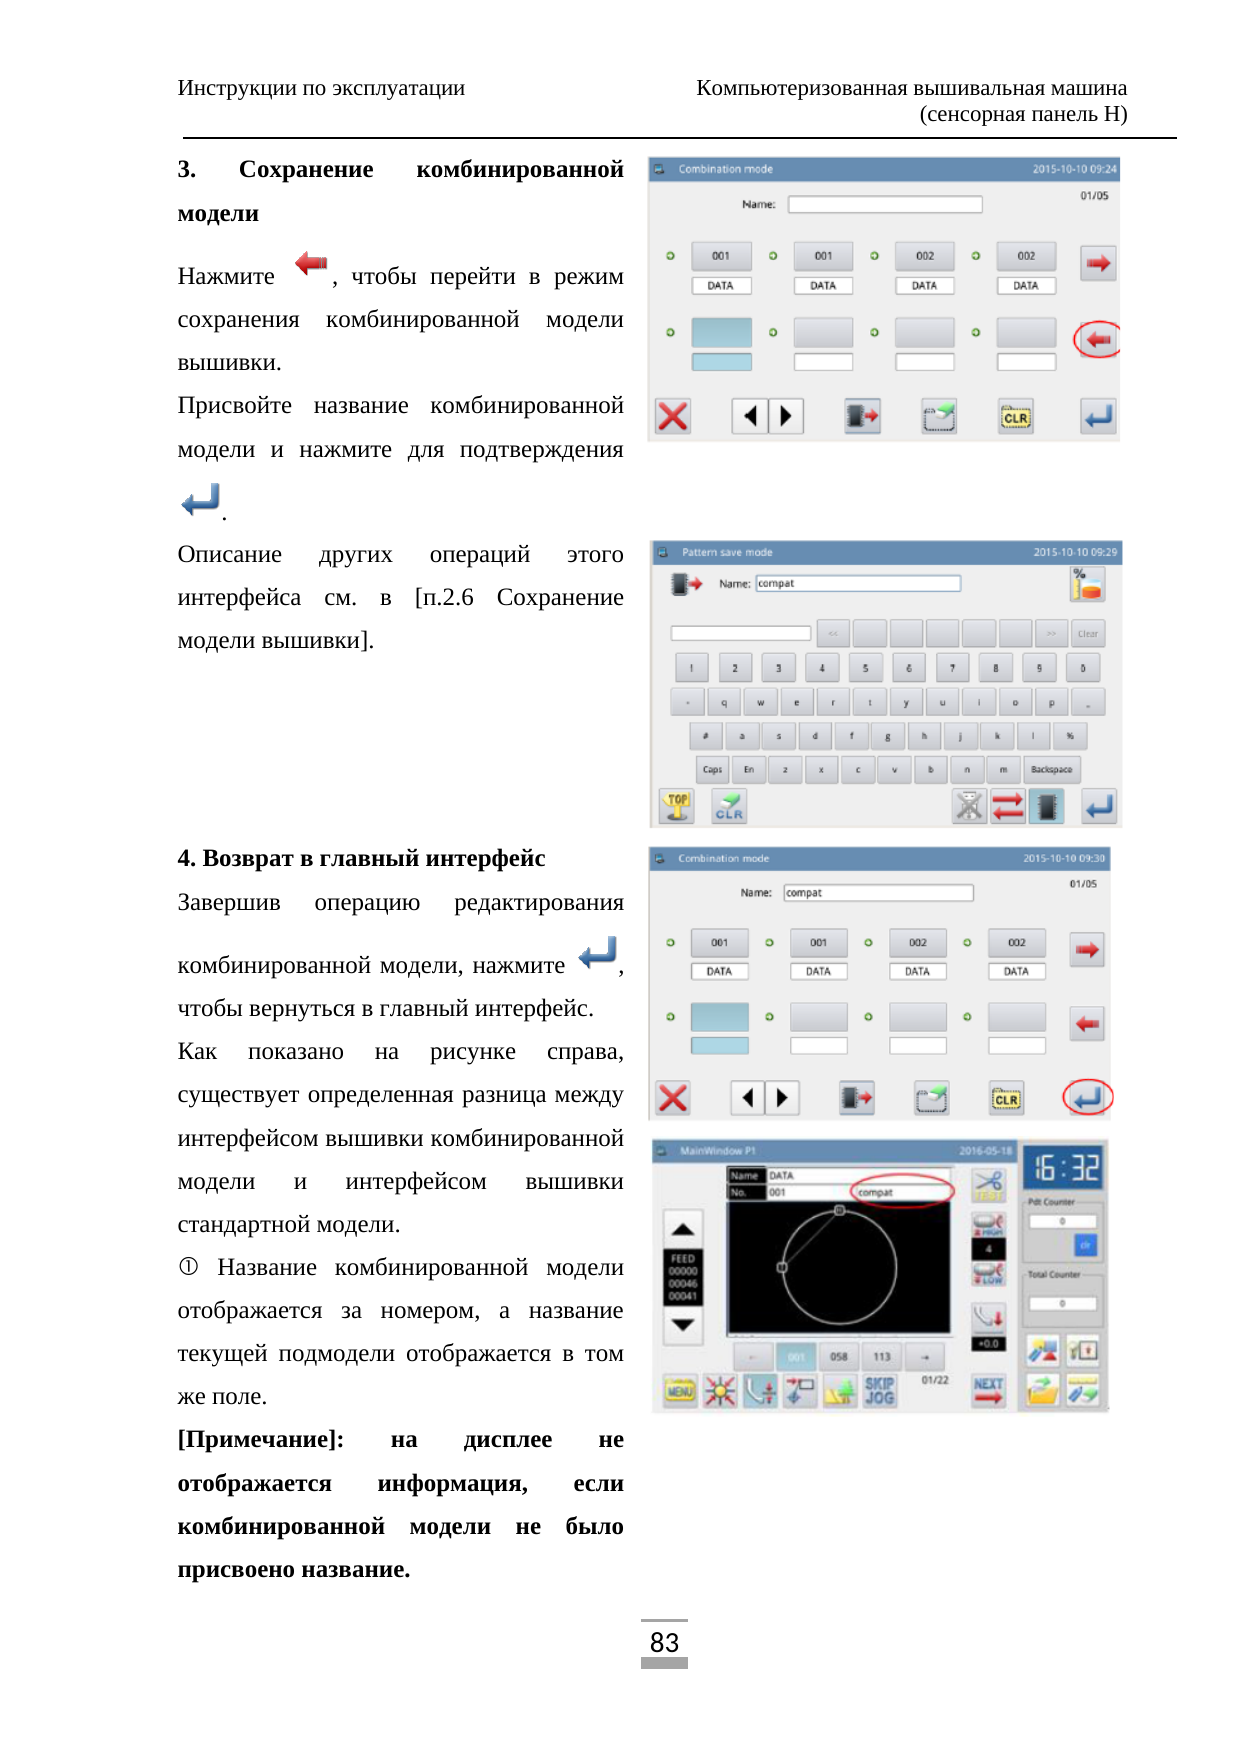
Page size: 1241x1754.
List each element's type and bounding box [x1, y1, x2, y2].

picture [288, 240, 332, 285]
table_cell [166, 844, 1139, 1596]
picture [574, 929, 619, 974]
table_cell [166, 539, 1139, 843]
picture [177, 476, 222, 521]
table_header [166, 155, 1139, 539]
